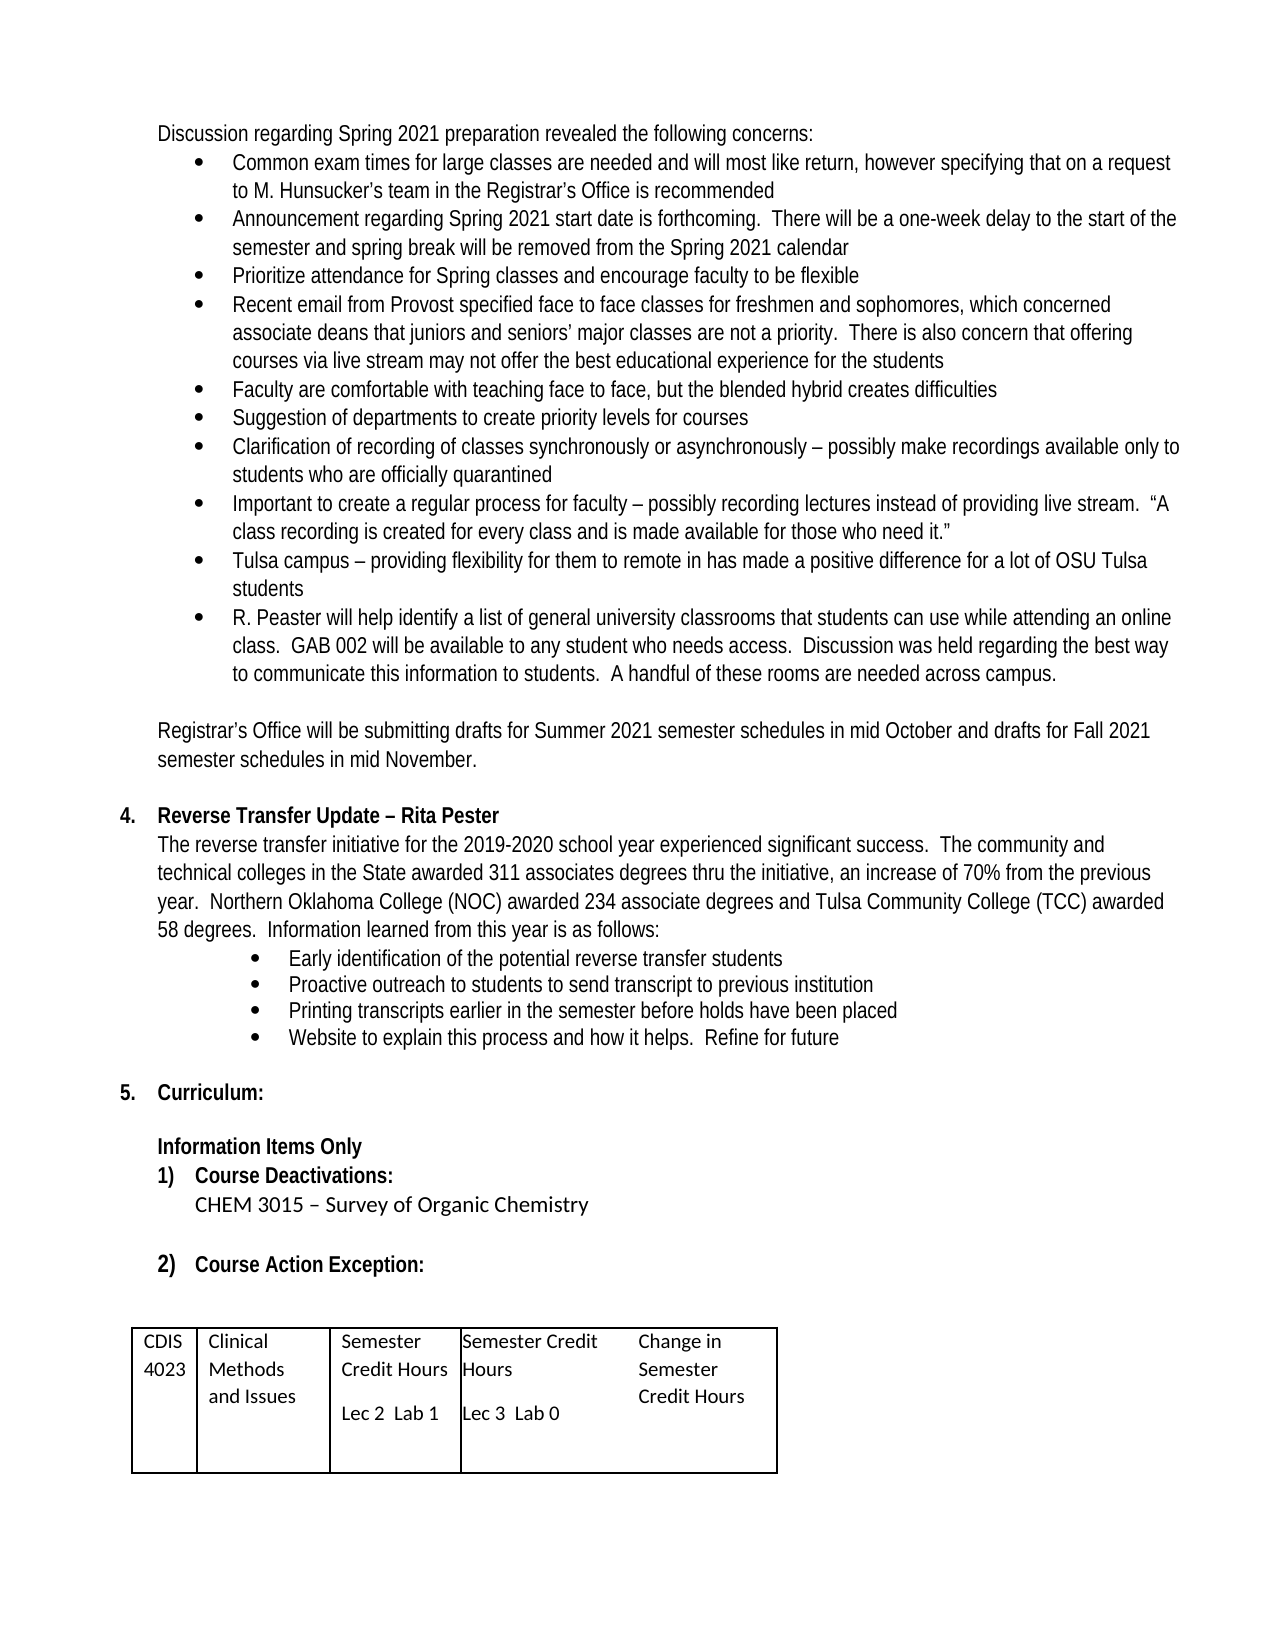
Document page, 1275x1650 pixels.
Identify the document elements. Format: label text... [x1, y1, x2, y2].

table_header Semester Credit Hours Lec 3 Lab 0 [462, 1329, 627, 1472]
list Clarification of recording of classes synchronously or asynchronously – possibly make recordings available only to students who are officially quarantined [195, 433, 1181, 488]
list Curriculum: [120, 1078, 1181, 1105]
text The reverse transfer initiative for the 2019-2020 school year experienced significant success. The community and technical colleges in the State awarded 311 associates degrees thru the initiative, an increase of 70% from the previous year. Northern Oklahoma College (NOC) awarded 234 associate degrees and Tulsa Community College (TCC) awarded 58 degrees. Information learned from this year is as follows: [157, 831, 1181, 943]
list Faculty are comfortable with teaching face to face, but the blended hybrid creates difficulties [195, 376, 1181, 402]
list Website to explain this process and how it helps. Refine for future [251, 1024, 1181, 1050]
text Information Items Only [157, 1133, 1181, 1160]
list CHEM 3015 – Survey of Organic Chemistry [195, 1190, 1181, 1218]
list Course Action Exception: [157, 1249, 1181, 1277]
list Common exam times for large classes are needed and will most like return, however specifying that on a request to M. Hunsucker’s team in the Registrar’s Office is recommended [195, 148, 1181, 203]
list Tulsa campus – providing flexibility for them to remote in has made a positive difference for a lot of OSU Tulsa students [195, 547, 1181, 601]
list Suggestion of departments to create priority levels for courses [195, 404, 1181, 431]
table_header Change in Semester Credit Hours [627, 1329, 776, 1472]
list Announcement regarding Spring 2021 start date is forthcoming. There will be a one-week delay to the start of the semester and spring break will be removed from the Spring 2021 calendar [195, 205, 1181, 260]
list Recent email from Provost specified face to face classes for freshmen and sophomores, which concerned associate deans that juniors and seniors’ major classes are not a priority. There is also concern that offering courses via live stream may not offer the best educational experience for the students [195, 291, 1181, 374]
table_header Clinical Methods and Issues [198, 1329, 329, 1472]
list Discussion regarding Spring 2021 preparation revealed the following concerns: [157, 120, 1181, 146]
list Early identification of the potential reverse transfer students [251, 945, 1181, 971]
list Printing transcripts earlier in the semester before holds have been placed [251, 997, 1181, 1024]
text Registrar’s Office will be submitting drafts for Summer 2021 semester schedules in mid October and drafts for Fall 2021 semester schedules in mid November. [157, 717, 1181, 772]
list Important to create a regular process for faculty – possibly recording lectures instead of providing live stream. “A class recording is created for every class and is made available for those who need it.” [195, 490, 1181, 544]
list Reverse Transfer Update – Rita Pester [120, 802, 1181, 829]
list Prioritize attendance for Spring classes and encourage faculty to be flexible [195, 262, 1181, 288]
table_header Semester Credit Hours Lec 2 Lab 1 [331, 1329, 460, 1472]
list R. Peaster will help identify a list of general university classrooms that students can use while attending an online class. GAB 002 will be available to any student who needs access. Discussion was held regarding the best way to communicate this information to students. A handful of these rooms are needed across campus. [195, 603, 1181, 687]
table_header CDIS 4023 [133, 1329, 196, 1472]
list Proactive outreach to students to send transcript to previous institution [251, 971, 1181, 997]
list Course Deactivations: [157, 1162, 1181, 1188]
